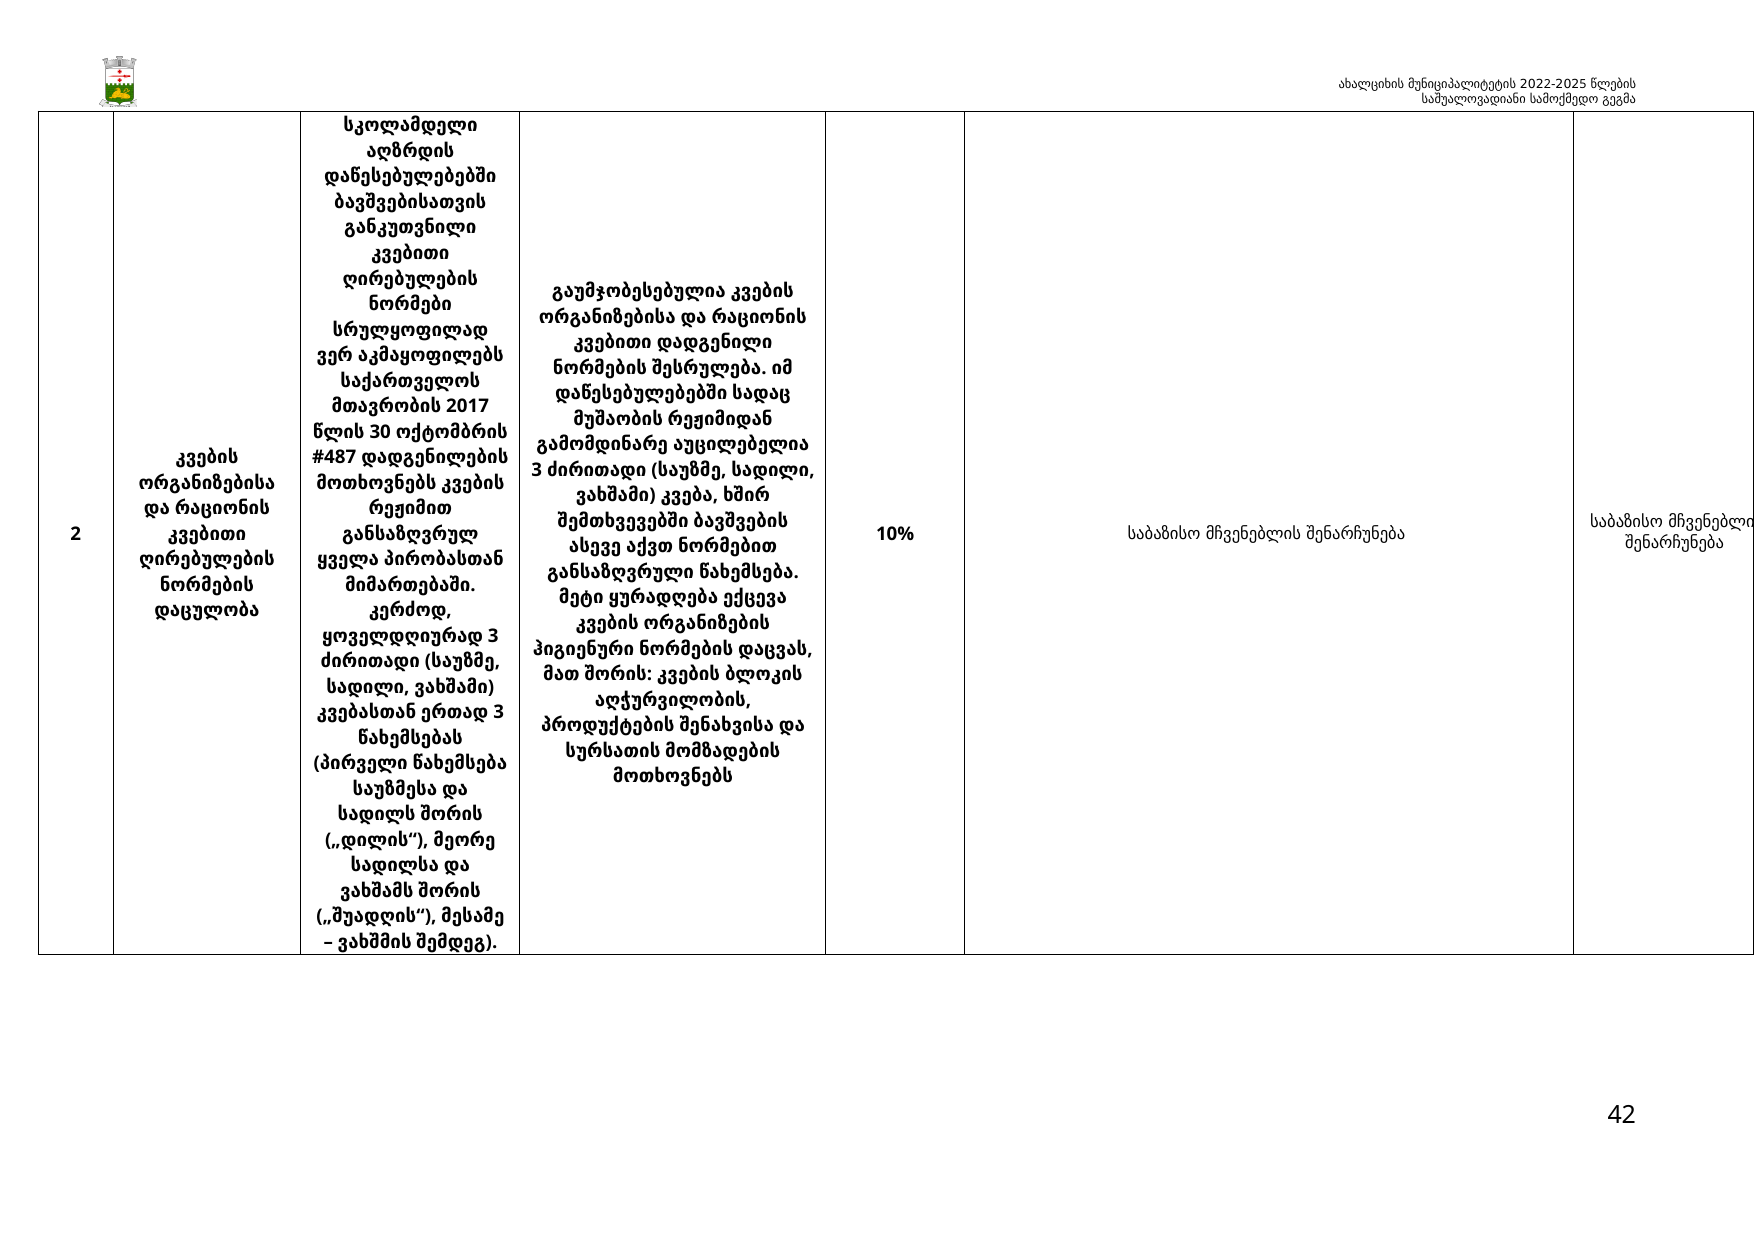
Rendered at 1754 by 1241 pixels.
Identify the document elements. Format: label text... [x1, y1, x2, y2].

table_cell გაუმჯობესებულია კვების ორგანიზებისა და რაციონის კვებითი დადგენილი ნორმების შესრულება. იმ დაწესებულებებში სადაც მუშაობის რეჟიმიდან გამომდინარე აუცილებელია 3 ძირითადი (საუზმე, სადილი, ვახშამი) კვება, ხშირ შემთხვევებში ბავშვების ასევე აქვთ ნორმებით განსაზღვრული წახემსება. მეტი ყურადღება ექცევა კვების ორგანიზების ჰიგიენური ნორმების დაცვას, მათ შორის: კვების ბლოკის აღჭურვილობის, პროდუქტების შენახვისა და სურსათის მომზადების მოთხოვნებს [520, 112, 825, 954]
table_cell 10% [826, 112, 964, 954]
table_cell კვების ორგანიზებისა და რაციონის კვებითი ღირებულების ნორმების დაცულობა [114, 112, 300, 954]
picture [99, 56, 137, 107]
table_cell საბაზისო მჩვენებლის შენარჩუნება [965, 112, 1573, 954]
table_cell სკოლამდელი აღზრდის დაწესებულებებში ბავშვებისათვის განკუთვნილი კვებითი ღირებულების ნორმები სრულყოფილად ვერ აკმაყოფილებს საქართველოს მთავრობის 2017 წლის 30 ოქტომბრის #487 დადგენილების მოთხოვნებს კვების რეჟიმით განსაზღვრულ ყველა პირობასთან მიმართებაში. კერძოდ, ყოველდღიურად 3 ძირითადი (საუზმე, სადილი, ვახშამი) კვებასთან ერთად 3 წახემსებას (პირველი წახემსება საუზმესა და სადილს შორის („დილის“), მეორე სადილსა და ვახშამს შორის („შუადღის“), მესამე – ვახშმის შემდეგ). [301, 112, 519, 954]
table_cell 2 [39, 112, 113, 954]
table_cell საბაზისო მჩვენებლის შენარჩუნება [1574, 112, 1753, 954]
